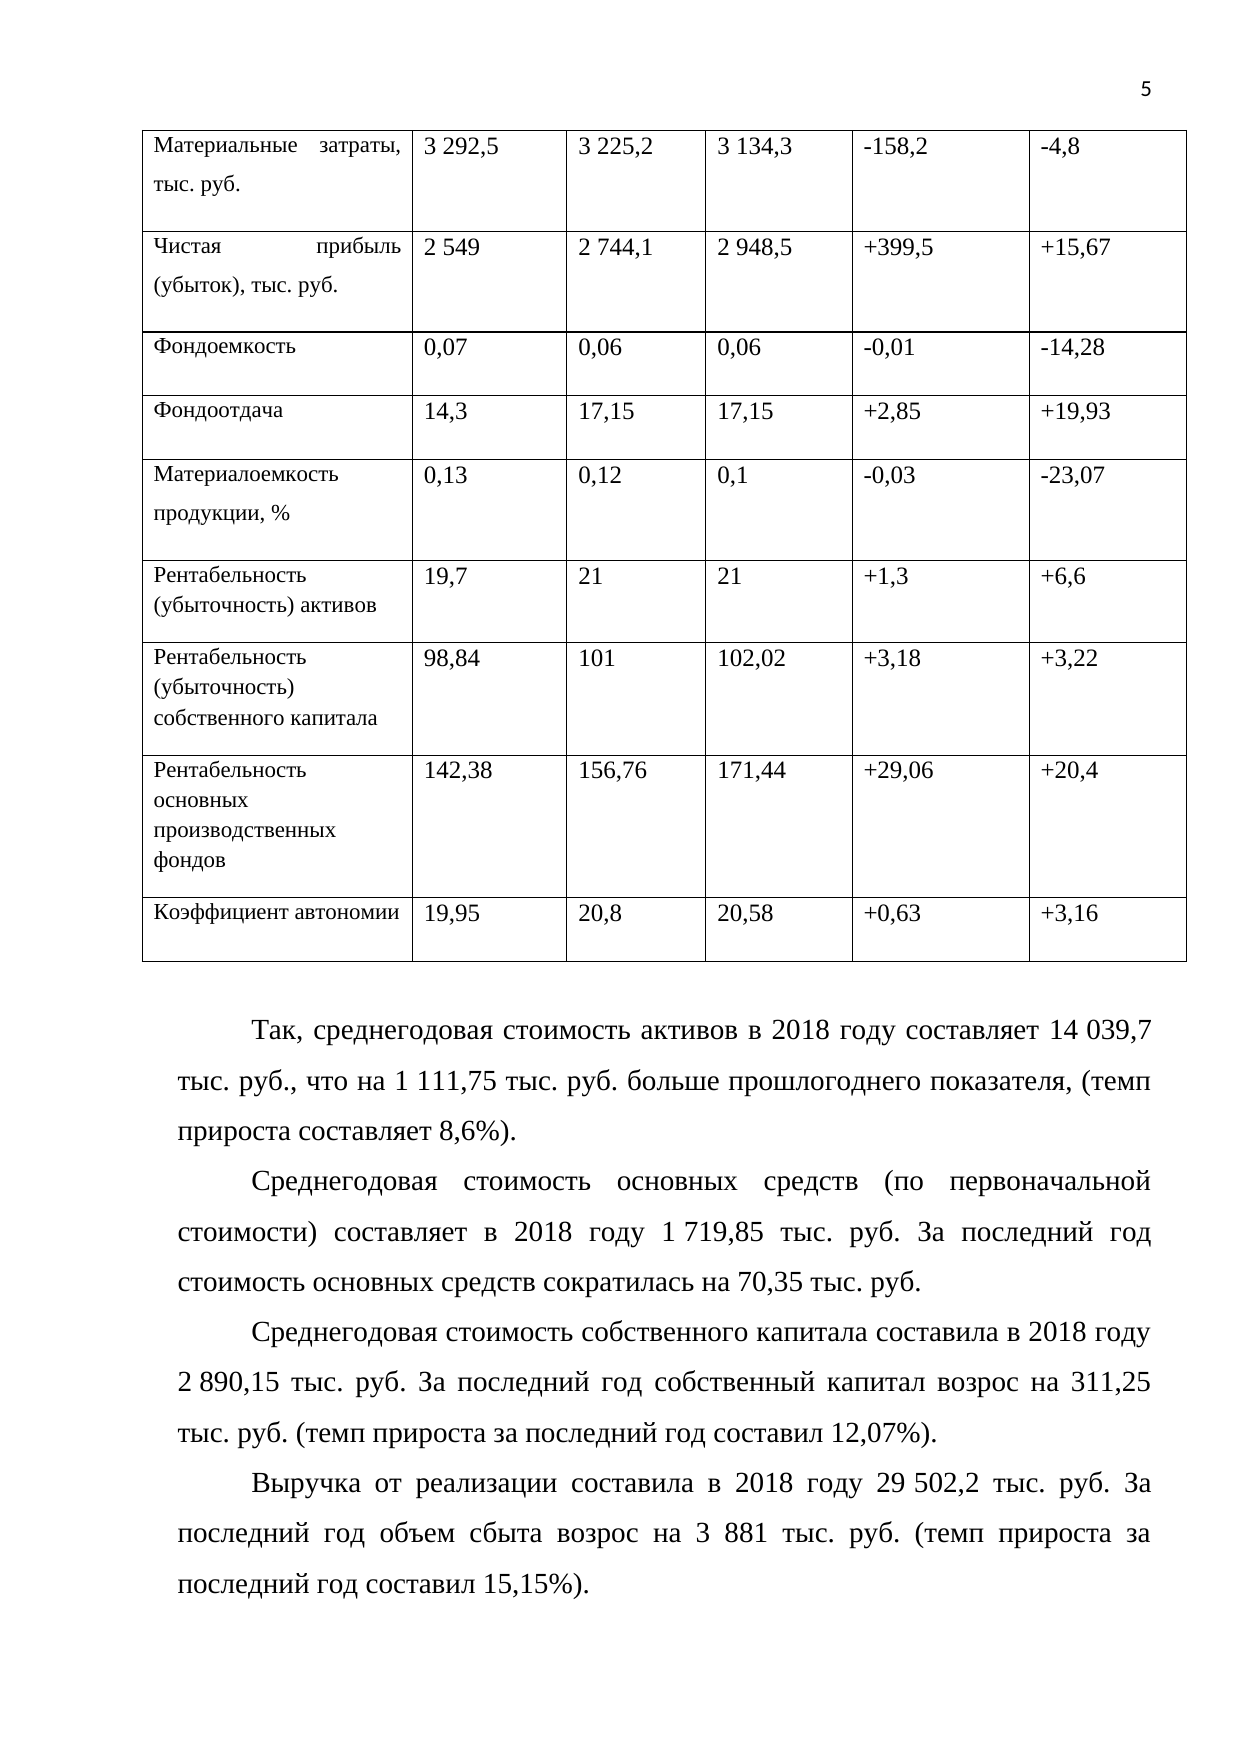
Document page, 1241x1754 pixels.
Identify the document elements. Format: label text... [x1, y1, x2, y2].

table_cell Рентабельность (убыточность) активов [143, 561, 412, 642]
table_cell 3 292,5 [413, 131, 566, 231]
table_cell +15,67 [1030, 232, 1186, 331]
text Выручка от реализации составила в 2018 году 29 502,2 тыс. руб. За последний год объем сбыта возрос на 3 881 тыс. руб. (темп прироста за последний год составил 15,15%). [177, 1465, 1152, 1516]
table_cell +29,06 [853, 756, 1029, 897]
text Среднегодовая стоимость собственного капитала составила в 2018 году 2 890,15 тыс. руб. За последний год собственный капитал возрос на 311,25 тыс. руб. (темп прироста за последний год составил 12,07%). [177, 1398, 1152, 1448]
table_cell +6,6 [1030, 561, 1186, 642]
text Среднегодовая стоимость основных средств (по первоначальной стоимости) составляет в 2018 году 1 719,85 тыс. руб. За последний год стоимость основных средств сократилась на 70,35 тыс. руб. [177, 1163, 1152, 1297]
table_cell +399,5 [853, 232, 1029, 331]
table_cell +19,93 [1030, 396, 1186, 459]
table_cell 0,12 [567, 460, 705, 560]
table_cell 0,13 [413, 460, 566, 560]
table_cell -158,2 [853, 131, 1029, 231]
table_cell Материальные затраты, тыс. руб. [143, 131, 412, 231]
table_cell +3,22 [1030, 643, 1186, 754]
table_cell 17,15 [567, 396, 705, 459]
table_cell -4,8 [1030, 131, 1186, 231]
text Так, среднегодовая стоимость активов в 2018 году составляет 14 039,7 тыс. руб., что на 1 111,75 тыс. руб. больше прошлогоднего показателя, (темп прироста составляет 8,6%). [177, 1012, 1152, 1063]
text Так, среднегодовая стоимость активов в 2018 году составляет 14 039,7 тыс. руб., что на 1 111,75 тыс. руб. больше прошлогоднего показателя, (темп прироста составляет 8,6%). [177, 1096, 1152, 1147]
table_cell +20,4 [1030, 756, 1186, 897]
table_cell Материалоемкость продукции, % [143, 460, 412, 560]
table_cell 21 [567, 561, 705, 642]
table_cell Фондоотдача [143, 396, 412, 459]
table_cell 20,8 [567, 898, 705, 961]
table_cell 0,06 [706, 333, 852, 395]
table_cell Фондоемкость [143, 333, 412, 395]
table_cell Рентабельность основных производственных фондов [143, 756, 412, 897]
table_cell 3 134,3 [706, 131, 852, 231]
table_cell +3,16 [1030, 898, 1186, 961]
table_cell 20,58 [706, 898, 852, 961]
table_cell 19,7 [413, 561, 566, 642]
table_cell 2 744,1 [567, 232, 705, 331]
table_cell 171,44 [706, 756, 852, 897]
table_cell 2 948,5 [706, 232, 852, 331]
table_cell 156,76 [567, 756, 705, 897]
table_cell 0,1 [706, 460, 852, 560]
table_cell +2,85 [853, 396, 1029, 459]
table_cell -0,01 [853, 333, 1029, 395]
table_cell 102,02 [706, 643, 852, 754]
table_cell -0,03 [853, 460, 1029, 560]
table_cell 17,15 [706, 396, 852, 459]
table_cell +3,18 [853, 643, 1029, 754]
table_cell 98,84 [413, 643, 566, 754]
table_cell Чистая прибыль (убыток), тыс. руб. [143, 232, 412, 331]
table_cell -14,28 [1030, 333, 1186, 395]
table_cell +1,3 [853, 561, 1029, 642]
table_cell 3 225,2 [567, 131, 705, 231]
table_cell 2 549 [413, 232, 566, 331]
table_cell -23,07 [1030, 460, 1186, 560]
table_cell 101 [567, 643, 705, 754]
table_cell +0,63 [853, 898, 1029, 961]
table_cell 21 [706, 561, 852, 642]
table_cell 142,38 [413, 756, 566, 897]
text Среднегодовая стоимость собственного капитала составила в 2018 году 2 890,15 тыс. руб. За последний год собственный капитал возрос на 311,25 тыс. руб. (темп прироста за последний год составил 12,07%). [177, 1314, 1152, 1365]
table_cell 0,07 [413, 333, 566, 395]
table_cell 0,06 [567, 333, 705, 395]
table_cell 14,3 [413, 396, 566, 459]
text Выручка от реализации составила в 2018 году 29 502,2 тыс. руб. За последний год объем сбыта возрос на 3 881 тыс. руб. (темп прироста за последний год составил 15,15%). [177, 1549, 1152, 1599]
table_cell Рентабельность (убыточность) собственного капитала [143, 643, 412, 754]
table_cell Коэффициент автономии [143, 898, 412, 961]
table_cell 19,95 [413, 898, 566, 961]
